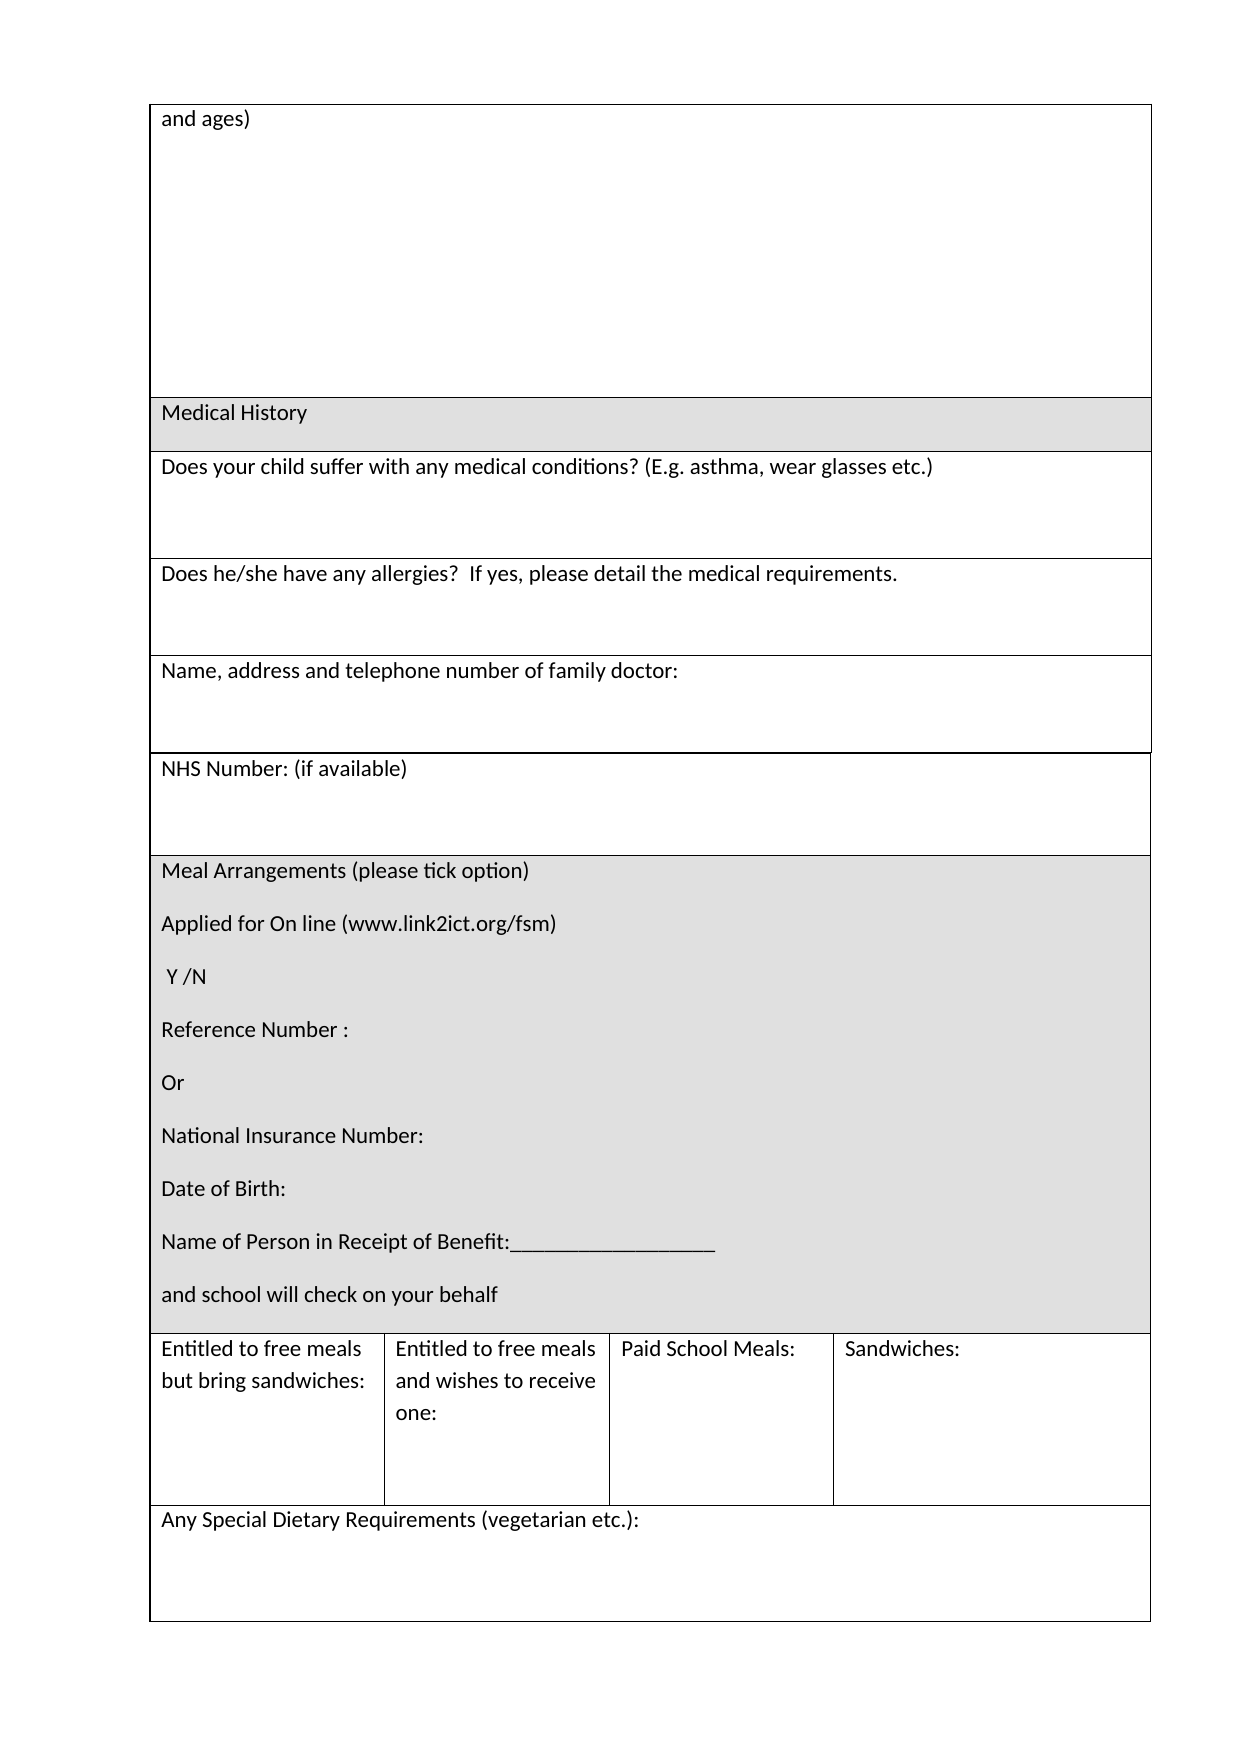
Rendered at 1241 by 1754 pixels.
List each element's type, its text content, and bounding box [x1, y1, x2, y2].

table_cell Paid School Meals: [610, 1334, 833, 1504]
table_cell Medical History [151, 398, 1151, 451]
table_cell Name, address and telephone number of family doctor: [151, 656, 1151, 752]
table_cell Meal Arrangements (please tick option) Applied for On line (www.link2ict.org/fsm) Y /N Reference Number : Or National Insurance Number: Date of Birth: Name of Person in Receipt of Benefit:__________________ and school will check on your behalf [151, 856, 1150, 1333]
table_cell Does your child suffer with any medical conditions? (E.g. asthma, wear glasses etc.) [151, 452, 1151, 558]
table_cell Entitled to free meals but bring sandwiches: [151, 1334, 384, 1504]
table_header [151, 105, 1151, 397]
table_cell Sandwiches: [834, 1334, 1150, 1504]
table_cell Any Special Dietary Requirements (vegetarian etc.): [151, 1506, 1150, 1621]
table_cell Entitled to free meals and wishes to receive one: [385, 1334, 609, 1504]
table_cell Does he/she have any allergies? If yes, please detail the medical requirements. [151, 559, 1151, 655]
table_header NHS Number: (if available) [151, 754, 1150, 855]
